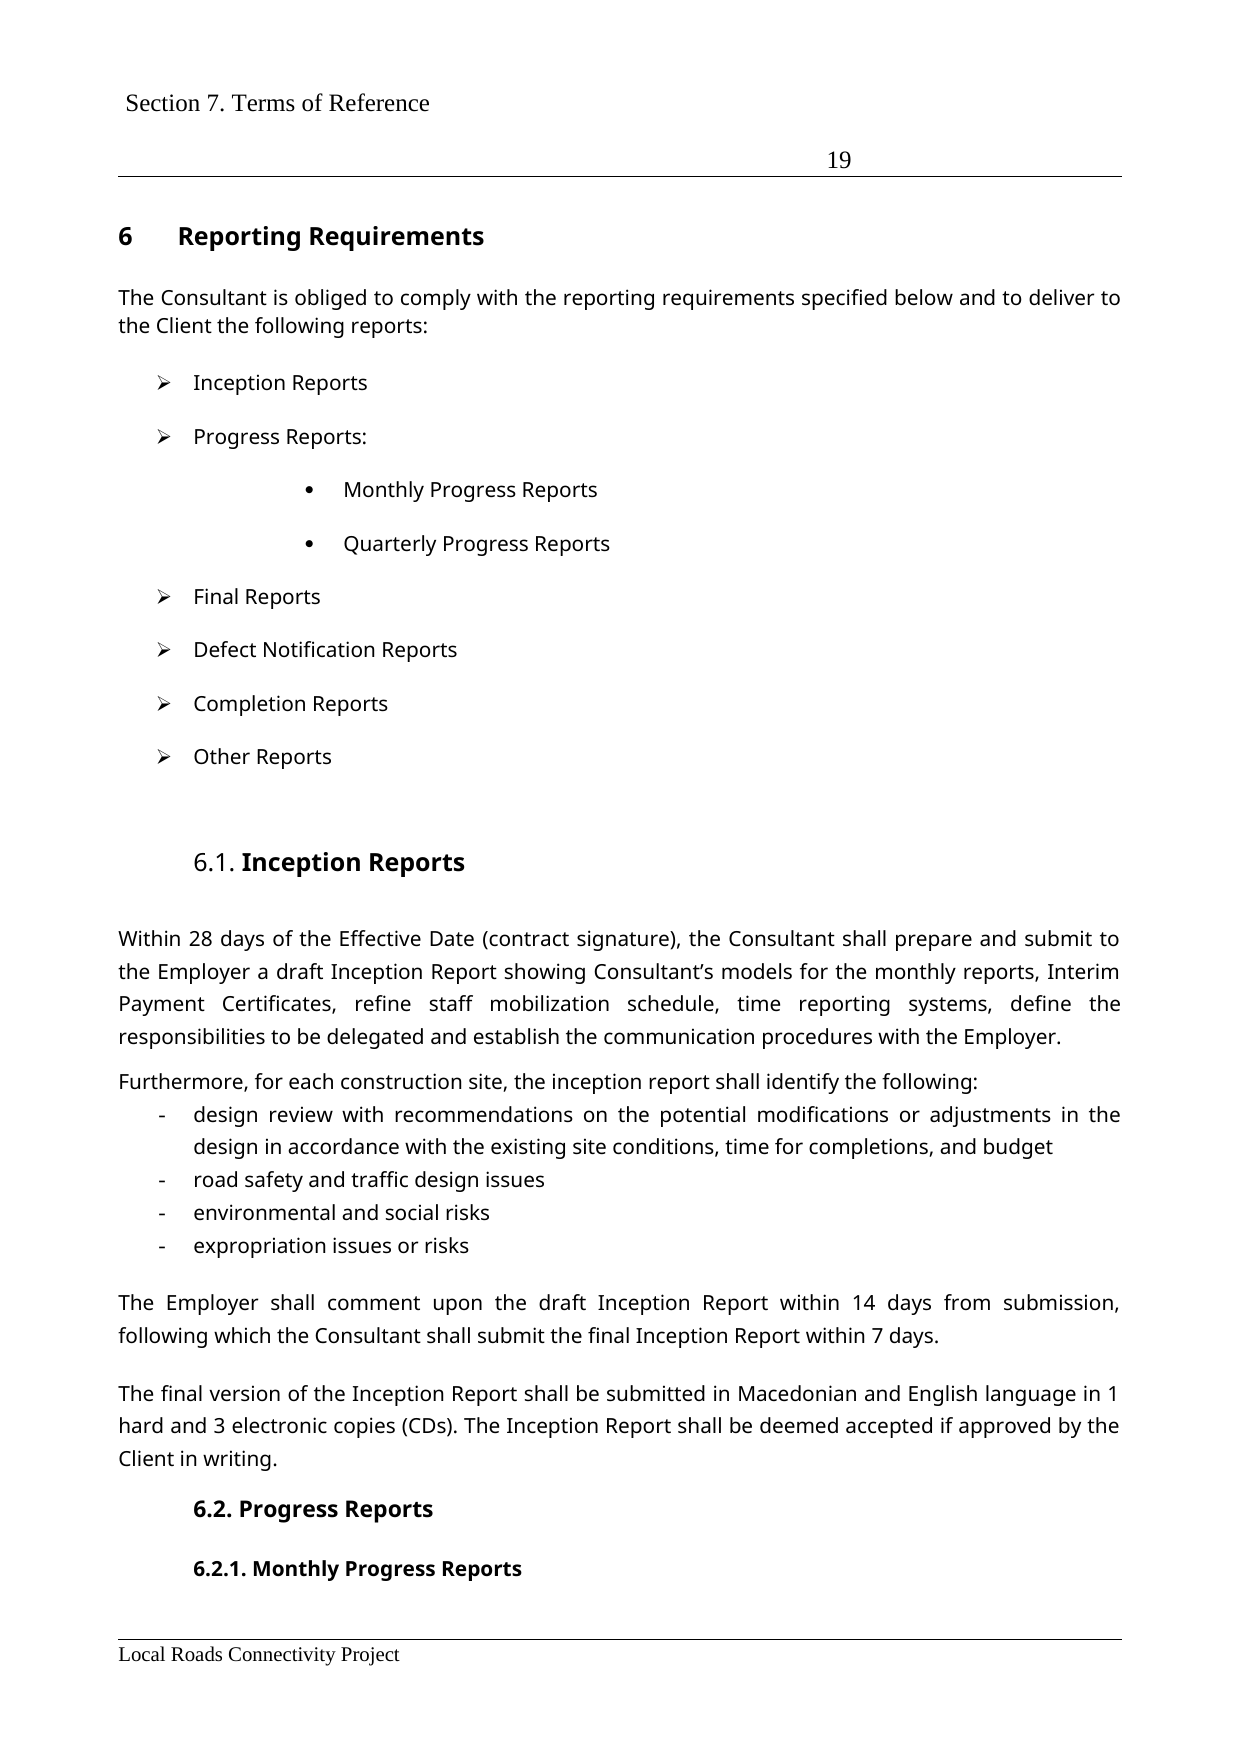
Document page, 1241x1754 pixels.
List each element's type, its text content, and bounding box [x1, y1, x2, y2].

text The Employer shall comment upon the draft Inception Report within 14 days from submission, following which the Consultant shall submit the final Inception Report within 7 days. [118, 1288, 1122, 1349]
list Final Reports [156, 582, 1122, 611]
list Completion Reports [156, 689, 1122, 717]
list Quarterly Progress Reports [306, 529, 1122, 557]
list road safety and traffic design issues [156, 1165, 1122, 1194]
text 6.1. Inception Reports [118, 845, 1122, 879]
list Defect Notification Reports [156, 636, 1122, 664]
list design review with recommendations on the potential modifications or adjustments in the design in accordance with the existing site conditions, time for completions, and budget [156, 1100, 1122, 1161]
text 6.2.1. Monthly Progress Reports [177, 1554, 1122, 1583]
list expropriation issues or risks [156, 1231, 1122, 1259]
list Progress Reports: [156, 422, 1122, 450]
list Other Reports [156, 742, 1122, 771]
text Within 28 days of the Effective Date (contract signature), the Consultant shall prepare and submit to the Employer a draft Inception Report showing Consultant’s models for the monthly reports, Interim Payment Certificates, refine staff mobilization schedule, time reporting systems, define the responsibilities to be delegated and establish the communication procedures with the Employer. [118, 924, 1122, 1051]
text 6.2. Progress Reports [177, 1493, 1122, 1524]
text Furthermore, for each construction site, the inception report shall identify the following: [118, 1067, 1122, 1096]
list Monthly Progress Reports [306, 475, 1122, 504]
text The final version of the Inception Report shall be submitted in Macedonian and English language in 1 hard and 3 electronic copies (CDs). The Inception Report shall be deemed accepted if approved by the Client in writing. [118, 1379, 1122, 1472]
text The Consultant is obliged to comply with the reporting requirements specified below and to deliver to the Client the following reports: [118, 283, 1122, 340]
list environmental and social risks [156, 1198, 1122, 1226]
list Reporting Requirements [118, 219, 1122, 253]
list Inception Reports [156, 368, 1122, 397]
